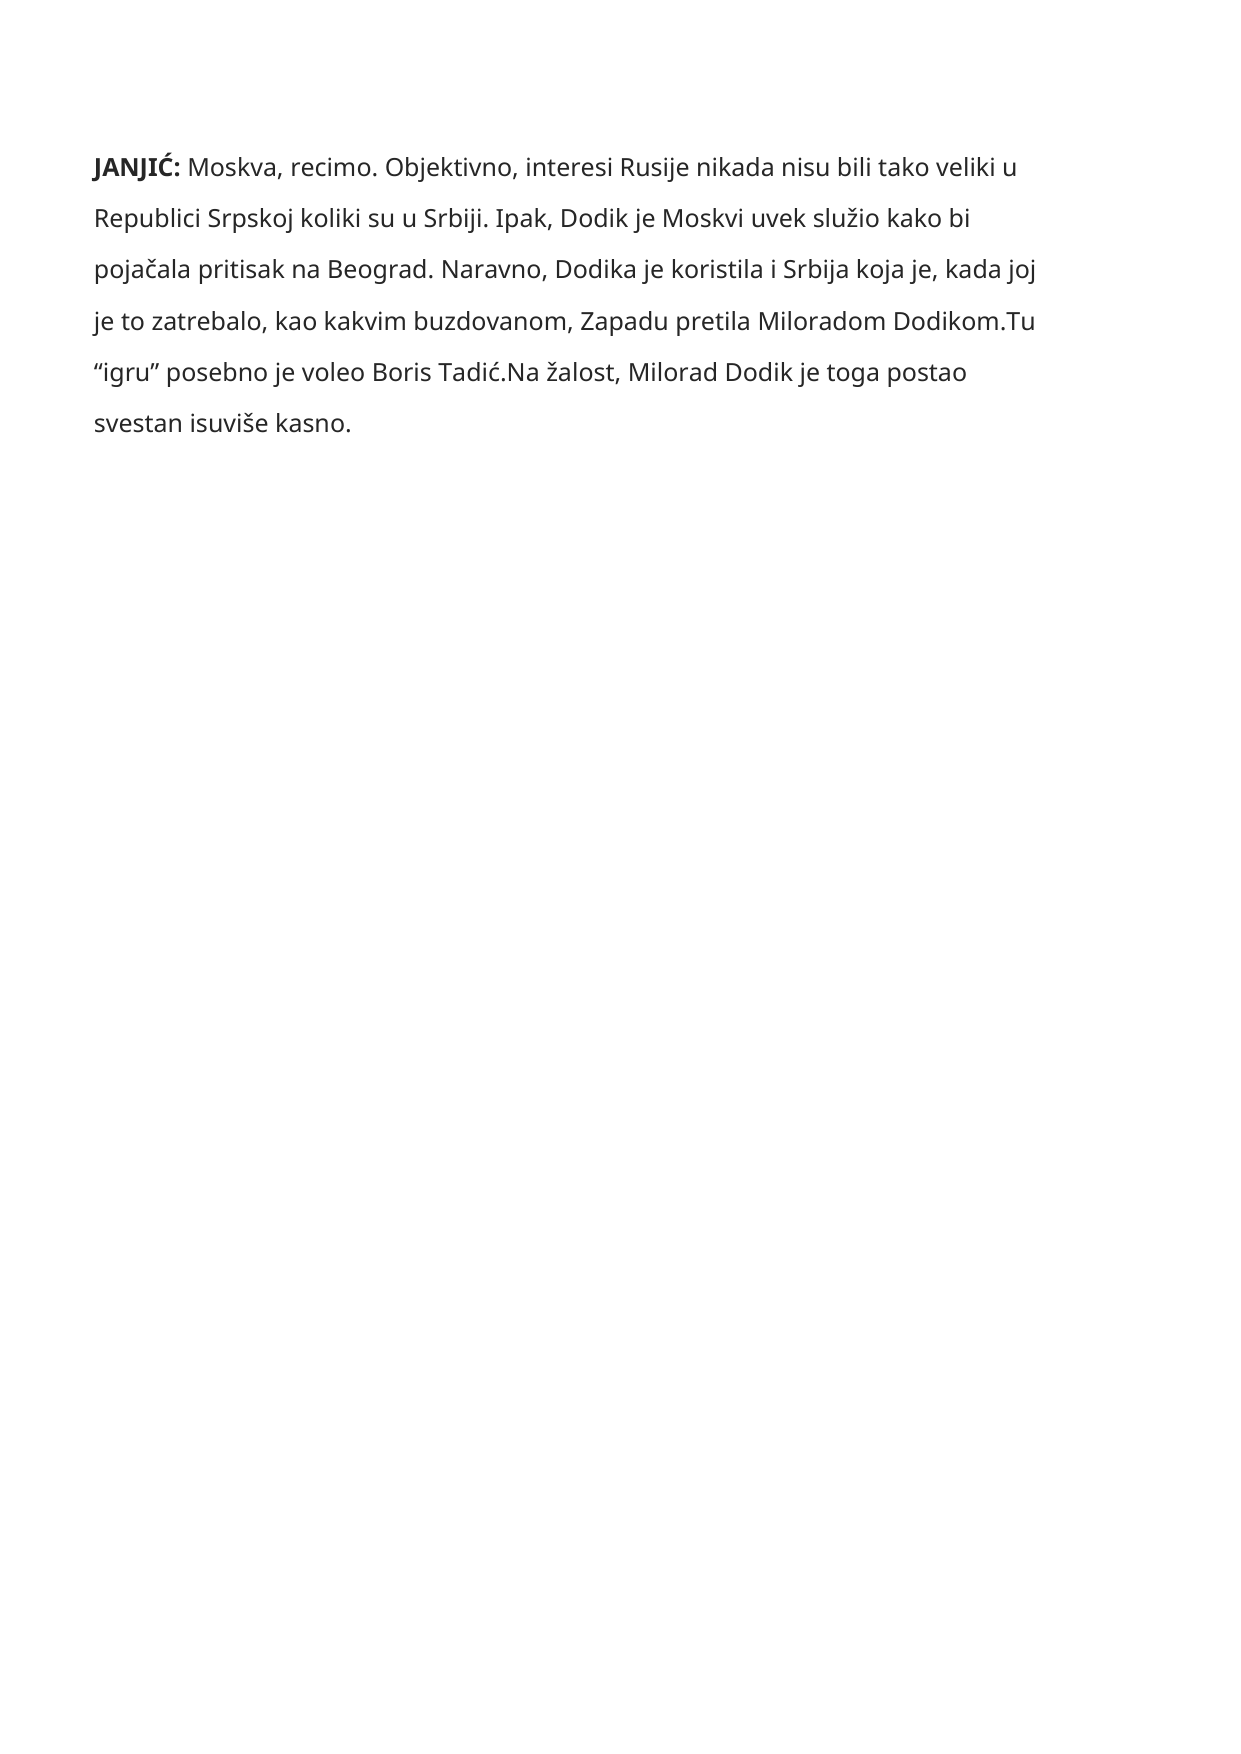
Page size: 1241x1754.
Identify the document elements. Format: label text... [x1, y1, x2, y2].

text JANJIĆ: Moskva, recimo. Objektivno, interesi Rusije nikada nisu bili tako veliki u Republici Srpskoj koliki su u Srbiji. Ipak, Dodik je Moskvi uvek služio kako bi pojačala pritisak na Beograd. Naravno, Dodika je koristila i Srbija koja je, kada joj je to zatrebalo, kao kakvim buzdovanom, Zapadu pretila Miloradom Dodikom.Tu “igru” posebno je voleo Boris Tadić.Na žalost, Milorad Dodik je toga postao svestan isuviše kasno. [94, 150, 1053, 439]
